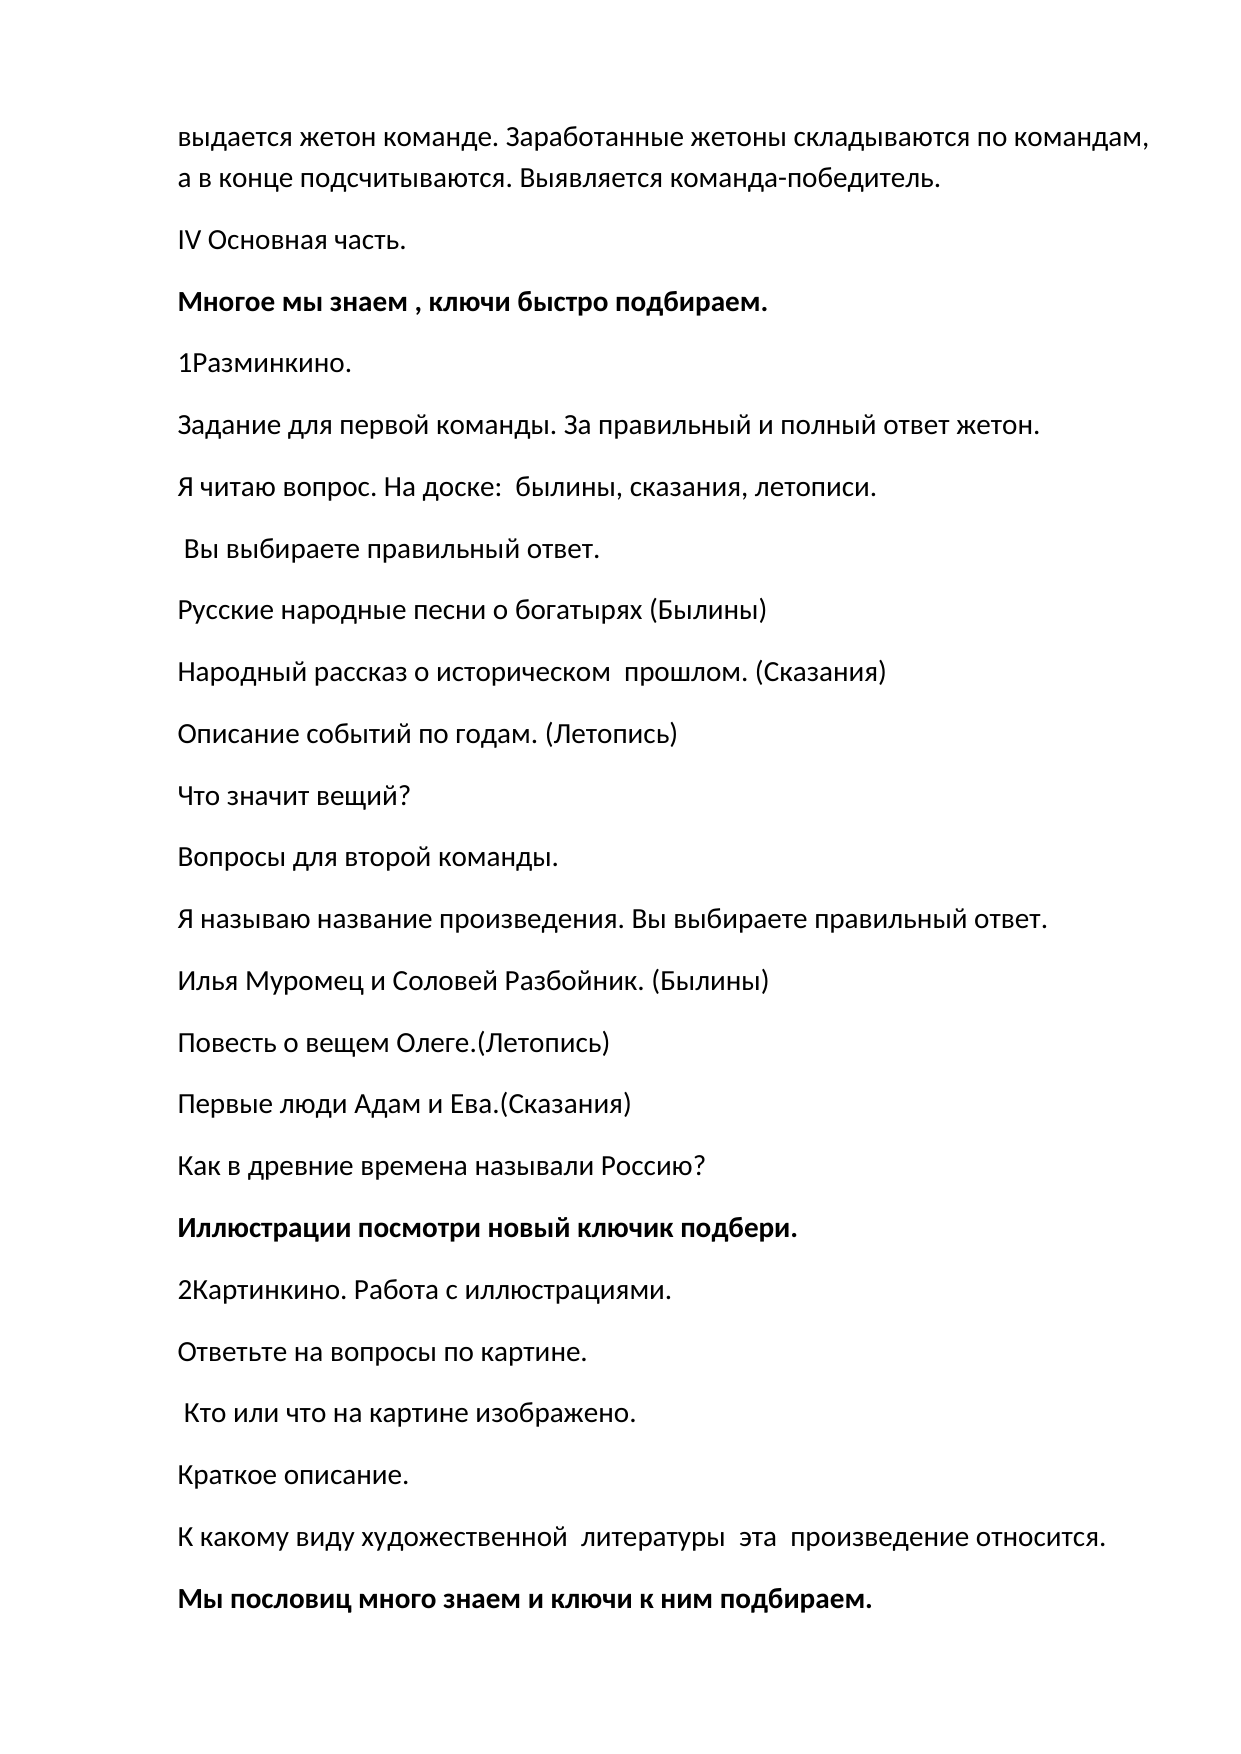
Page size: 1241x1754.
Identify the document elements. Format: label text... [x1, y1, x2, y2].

text Вы выбираете правильный ответ. [177, 530, 1152, 565]
text Кто или что на картине изображено. [177, 1394, 1152, 1430]
text Краткое описание. [177, 1456, 1152, 1492]
text Мы пословиц много знаем и ключи к ним подбираем. [177, 1580, 1152, 1615]
text Как в древние времена называли Россию? [177, 1147, 1152, 1183]
text Описание событий по годам. (Летопись) [177, 715, 1152, 751]
text Иллюстрации посмотри новый ключик подбери. [177, 1209, 1152, 1245]
text К какому виду художественной литературы эта произведение относится. [177, 1518, 1152, 1554]
text Я читаю вопрос. На доске: былины, сказания, летописи. [177, 468, 1152, 503]
text 1Разминкино. [177, 344, 1152, 380]
text Многое мы знаем , ключи быстро подбираем. [177, 283, 1152, 318]
text Повесть о вещем Олеге.(Летопись) [177, 1024, 1152, 1059]
text 2Картинкино. Работа с иллюстрациями. [177, 1271, 1152, 1307]
text Илья Муромец и Соловей Разбойник. (Былины) [177, 962, 1152, 998]
text Задание для первой команды. За правильный и полный ответ жетон. [177, 406, 1152, 442]
text Вопросы для второй команды. [177, 838, 1152, 874]
text IV Основная часть. [177, 221, 1152, 256]
text Первые люди Адам и Ева.(Сказания) [177, 1086, 1152, 1121]
text Я называю название произведения. Вы выбираете правильный ответ. [177, 900, 1152, 936]
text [177, 118, 1152, 195]
text Ответьте на вопросы по картине. [177, 1333, 1152, 1368]
text Народный рассказ о историческом прошлом. (Сказания) [177, 653, 1152, 689]
text Что значит вещий? [177, 777, 1152, 812]
text Русские народные песни о богатырях (Былины) [177, 591, 1152, 627]
